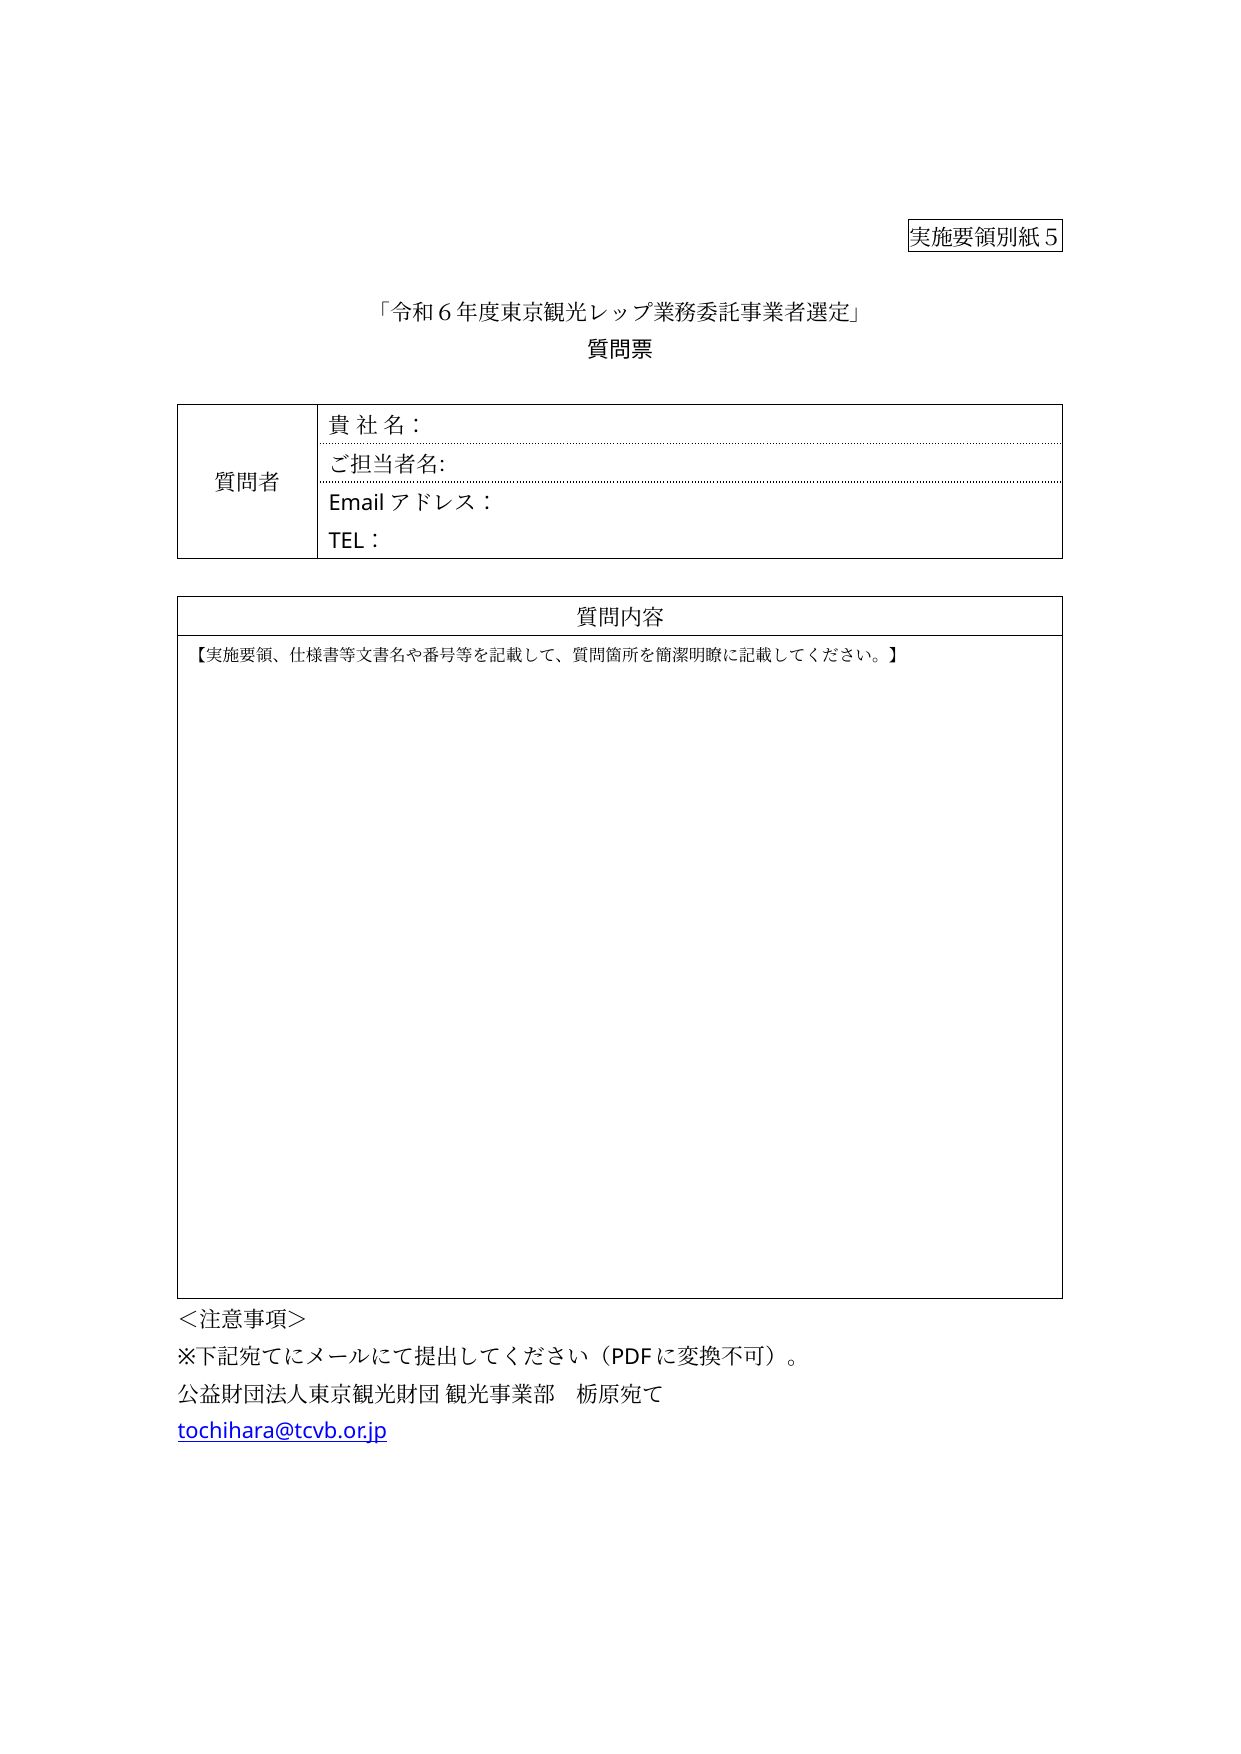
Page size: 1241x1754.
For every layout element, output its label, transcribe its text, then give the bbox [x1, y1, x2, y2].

table_header 貴 社 名： [318, 405, 1062, 443]
table_cell Emailアドレス： TEL： [318, 481, 1062, 557]
table_cell ご担当者名： [318, 443, 1062, 481]
text 「令和６年度東京観光レップ業務委託事業者選定」 [177, 292, 1063, 329]
text 質問票 [177, 329, 1063, 367]
text ※下記宛てにメールにて提出してください（PDFに変換不可）。 [177, 1337, 1063, 1374]
table_header 質問内容 [178, 597, 1062, 634]
table_cell 【実施要領、仕様書等文書名や番号等を記載して、質問箇所を簡潔明瞭に記載してください。】 [178, 636, 1062, 1298]
table_header 質問者 [178, 405, 317, 557]
text 公益財団法人東京観光財団 観光事業部 栃原宛て [177, 1374, 1063, 1412]
text tochihara@tcvb.or.jp [177, 1412, 1063, 1449]
text ＜注意事項＞ [177, 1299, 1063, 1337]
text 実施要領別紙５ [177, 217, 1063, 254]
